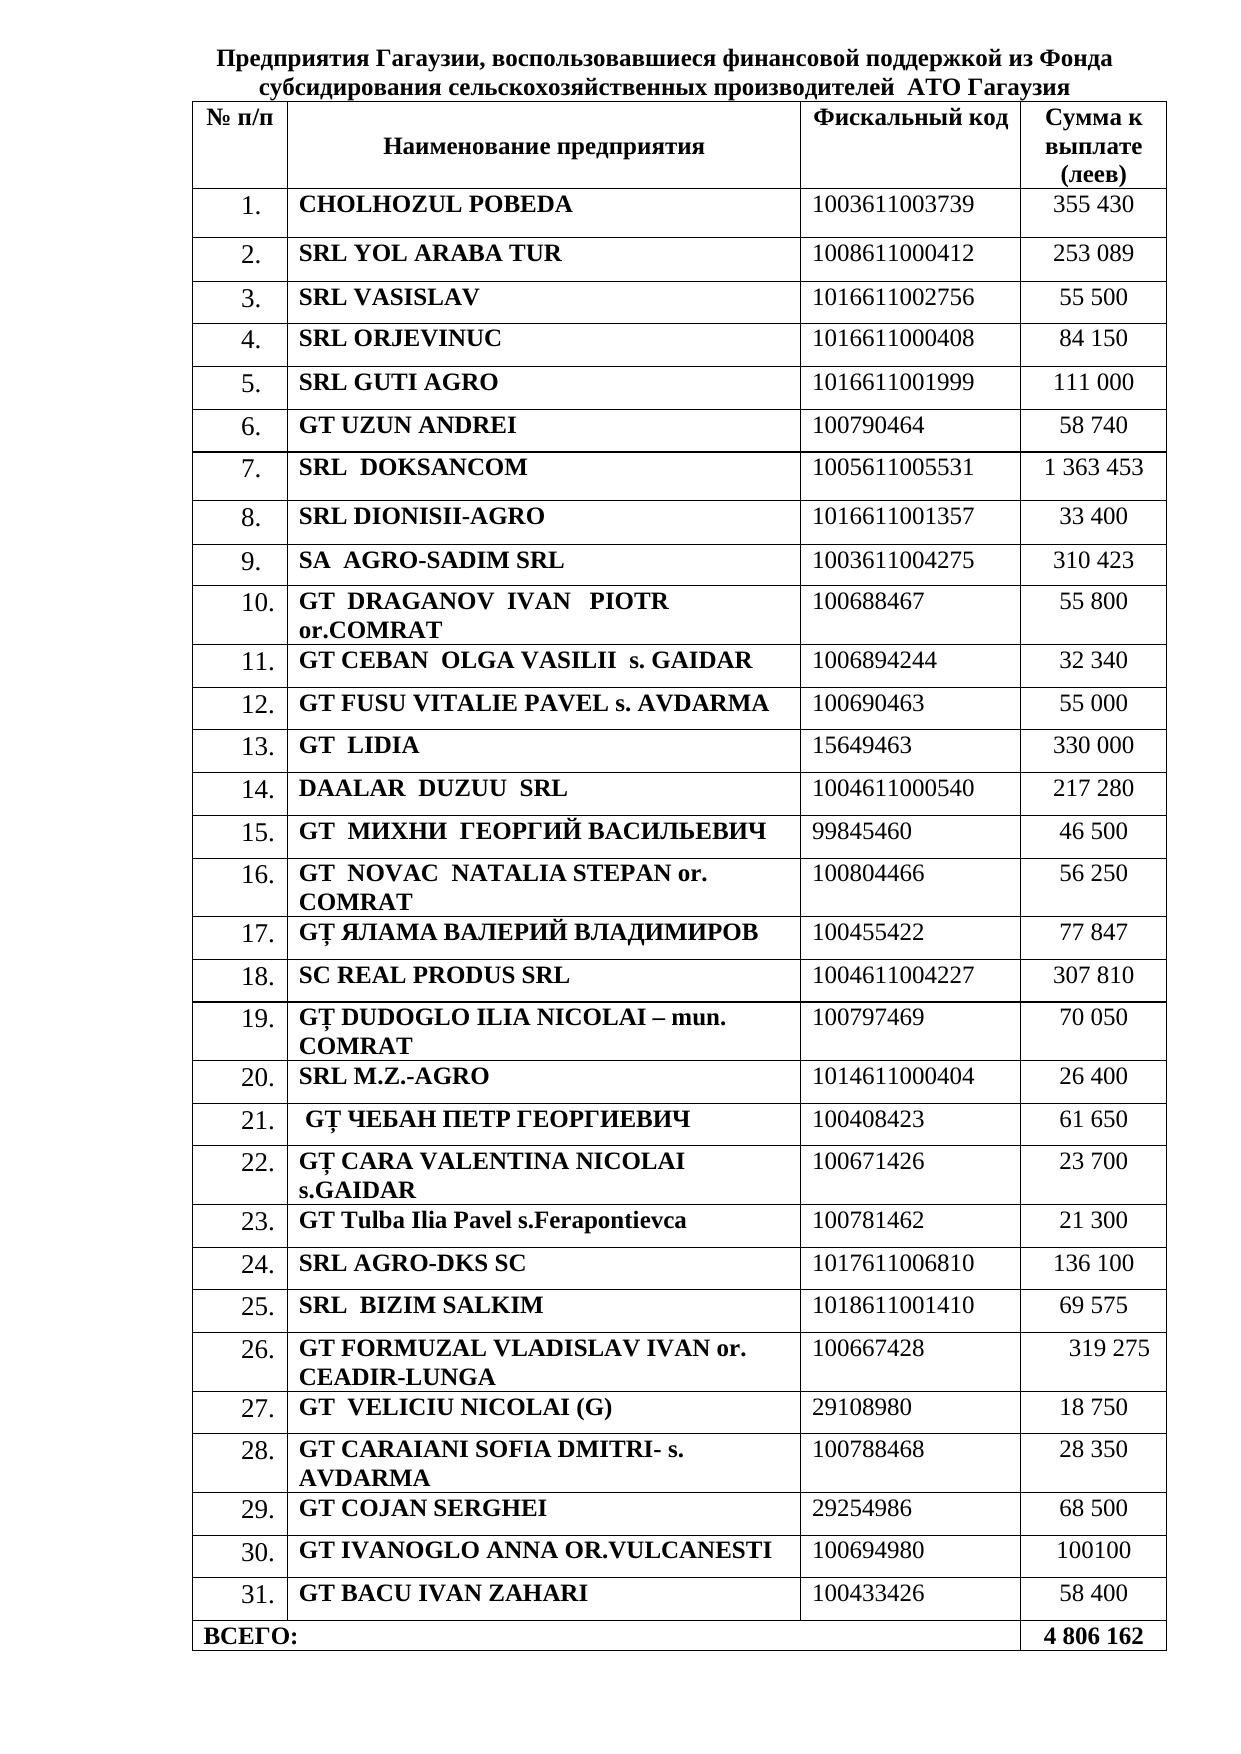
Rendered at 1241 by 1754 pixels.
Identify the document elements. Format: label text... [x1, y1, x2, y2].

table_cell 100804466 [801, 859, 1020, 916]
table_cell 217 280 [1021, 773, 1166, 815]
table_cell 355 430 [1021, 189, 1166, 237]
table_cell 1006894244 [801, 645, 1020, 687]
table_cell GȚ ЯЛАМА ВАЛЕРИЙ ВЛАДИМИРОВ [288, 917, 800, 959]
table_cell 26 400 [1021, 1061, 1166, 1103]
table_cell 136 100 [1021, 1248, 1166, 1289]
table_cell [193, 1333, 287, 1391]
table_cell [193, 1104, 287, 1145]
table_cell [193, 688, 287, 729]
table_header Наименование предприятия [288, 102, 800, 188]
table_cell GT UZUN ANDREI [288, 410, 800, 451]
table_cell [193, 1248, 287, 1289]
table_cell GT FORMUZAL VLADISLAV IVAN or. CEADIR-LUNGA [288, 1333, 800, 1391]
table_cell 1004611004227 [801, 960, 1020, 1001]
table_cell GT DRAGANOV IVAN PIOTR or.COMRAT [288, 586, 800, 644]
table_cell 1016611002756 [801, 282, 1020, 322]
table_cell [193, 960, 287, 1001]
table_cell [193, 189, 287, 237]
table_cell 100688467 [801, 586, 1020, 644]
table_cell 70 050 [1021, 1003, 1166, 1060]
table_cell SRL VASISLAV [288, 282, 800, 322]
table_cell CHOLHOZUL POBEDA [288, 189, 800, 237]
table_cell SRL DOKSANCOM [288, 453, 800, 500]
table_cell SRL DIONISII-AGRO [288, 501, 800, 544]
table_cell [193, 730, 287, 772]
table_cell 100781462 [801, 1205, 1020, 1247]
table_cell 77 847 [1021, 917, 1166, 959]
table_cell 55 000 [1021, 688, 1166, 729]
table_cell GT COJAN SERGHEI [288, 1493, 800, 1534]
table_cell SRL GUTI AGRO [288, 367, 800, 409]
table_cell 46 500 [1021, 816, 1166, 857]
table_cell GȚ ЧЕБАН ПЕТР ГЕОРГИЕВИЧ [288, 1104, 800, 1145]
table_cell 111 000 [1021, 367, 1166, 409]
table_cell [193, 645, 287, 687]
table_cell 310 423 [1021, 545, 1166, 585]
table_cell GȚ DUDOGLO ILIA NICOLAI – mun. COMRAT [288, 1003, 800, 1060]
table_cell [193, 1536, 287, 1577]
table_cell SRL ORJEVINUC [288, 324, 800, 366]
table_cell [193, 1205, 287, 1247]
table_cell 28 350 [1021, 1434, 1166, 1492]
table_cell 1003611004275 [801, 545, 1020, 585]
table_cell [193, 410, 287, 451]
table_cell GT LIDIA [288, 730, 800, 772]
table_cell GT CARAIANI SOFIA DMITRI- s. AVDARMA [288, 1434, 800, 1492]
table_cell 68 500 [1021, 1493, 1166, 1534]
table_cell 100671426 [801, 1146, 1020, 1204]
table_cell 100788468 [801, 1434, 1020, 1492]
table_cell GT NOVAC NATALIA STEPAN or. COMRAT [288, 859, 800, 916]
table_cell 1 363 453 [1021, 453, 1166, 500]
table_cell [193, 238, 287, 281]
table_cell 18 750 [1021, 1392, 1166, 1433]
table_cell 100455422 [801, 917, 1020, 959]
table_cell 33 400 [1021, 501, 1166, 544]
table_cell DAALAR DUZUU SRL [288, 773, 800, 815]
table_cell 1016611000408 [801, 324, 1020, 366]
table_cell 61 650 [1021, 1104, 1166, 1145]
table_cell 1017611006810 [801, 1248, 1020, 1289]
table_cell SRL M.Z.-AGRO [288, 1061, 800, 1103]
table_cell 100694980 [801, 1536, 1020, 1577]
table_cell [193, 367, 287, 409]
table_cell [193, 1493, 287, 1534]
table_cell 100408423 [801, 1104, 1020, 1145]
table_cell 253 089 [1021, 238, 1166, 281]
table_cell [193, 1290, 287, 1332]
table_cell 100797469 [801, 1003, 1020, 1060]
table_cell 29254986 [801, 1493, 1020, 1534]
table_cell [193, 545, 287, 585]
table_cell [193, 501, 287, 544]
table_cell 29108980 [801, 1392, 1020, 1433]
table_cell GT BACU IVAN ZAHARI [288, 1578, 800, 1620]
table_cell 1018611001410 [801, 1290, 1020, 1332]
table_cell [193, 453, 287, 500]
table_cell SRL YOL ARABA TUR [288, 238, 800, 281]
table_cell GT МИХНИ ГЕОРГИЙ ВАСИЛЬЕВИЧ [288, 816, 800, 857]
table_cell GT CEBAN OLGA VASILII s. GAIDAR [288, 645, 800, 687]
table_cell 55 500 [1021, 282, 1166, 322]
table_cell 1016611001999 [801, 367, 1020, 409]
table_cell 84 150 [1021, 324, 1166, 366]
table_cell 55 800 [1021, 586, 1166, 644]
table_cell [193, 282, 287, 322]
table_cell [193, 773, 287, 815]
table_cell 100790464 [801, 410, 1020, 451]
table_cell GT FUSU VITALIE PAVEL s. AVDARMA [288, 688, 800, 729]
table_cell SA AGRO-SADIM SRL [288, 545, 800, 585]
table_cell GT VELICIU NICOLAI (G) [288, 1392, 800, 1433]
table_cell [193, 816, 287, 857]
table_cell 100433426 [801, 1578, 1020, 1620]
table_cell SRL AGRO-DKS SC [288, 1248, 800, 1289]
table_cell 58 400 [1021, 1578, 1166, 1620]
table_cell [193, 1434, 287, 1492]
table_cell SC REAL PRODUS SRL [288, 960, 800, 1001]
table_cell [193, 859, 287, 916]
table_cell 100100 [1021, 1536, 1166, 1577]
table_cell [193, 1392, 287, 1433]
table_cell [193, 1578, 287, 1620]
table_cell 58 740 [1021, 410, 1166, 451]
table_cell 69 575 [1021, 1290, 1166, 1332]
table_cell ВСЕГО: [193, 1621, 1020, 1650]
table_header Сумма к выплате (леев) [1021, 102, 1166, 188]
table_cell SRL BIZIM SALKIM [288, 1290, 800, 1332]
table_cell 56 250 [1021, 859, 1166, 916]
table_cell [193, 917, 287, 959]
table_cell 32 340 [1021, 645, 1166, 687]
table_cell [193, 1146, 287, 1204]
table_cell 100667428 [801, 1333, 1020, 1391]
table_cell 1016611001357 [801, 501, 1020, 544]
table_cell 21 300 [1021, 1205, 1166, 1247]
table_cell GT Tulba Ilia Pavel s.Ferapontievca [288, 1205, 800, 1247]
table_cell 1003611003739 [801, 189, 1020, 237]
table_cell [193, 1003, 287, 1060]
table_cell 307 810 [1021, 960, 1166, 1001]
text Предприятия Гагаузии, воспользовавшиеся финансовой поддержкой из Фонда субсидирования сельскохозяйственных производителей АТО Гагаузия [177, 43, 1152, 101]
table_header № п/п [193, 102, 287, 188]
table_cell 1008611000412 [801, 238, 1020, 281]
table_header Фискальный код [801, 102, 1020, 188]
table_cell 1004611000540 [801, 773, 1020, 815]
table_cell 1014611000404 [801, 1061, 1020, 1103]
table_cell 99845460 [801, 816, 1020, 857]
table_cell [193, 1061, 287, 1103]
table_cell 23 700 [1021, 1146, 1166, 1204]
table_cell 100690463 [801, 688, 1020, 729]
table_cell GȚ CARA VALENTINA NICOLAI s.GAIDAR [288, 1146, 800, 1204]
table_cell GT IVANOGLO ANNA OR.VULCANESTI [288, 1536, 800, 1577]
table_cell 330 000 [1021, 730, 1166, 772]
table_cell 1005611005531 [801, 453, 1020, 500]
table_cell [193, 586, 287, 644]
table_cell 4 806 162 [1021, 1621, 1166, 1650]
table_cell [193, 324, 287, 366]
table_cell 15649463 [801, 730, 1020, 772]
table_cell 319 275 [1021, 1333, 1166, 1391]
